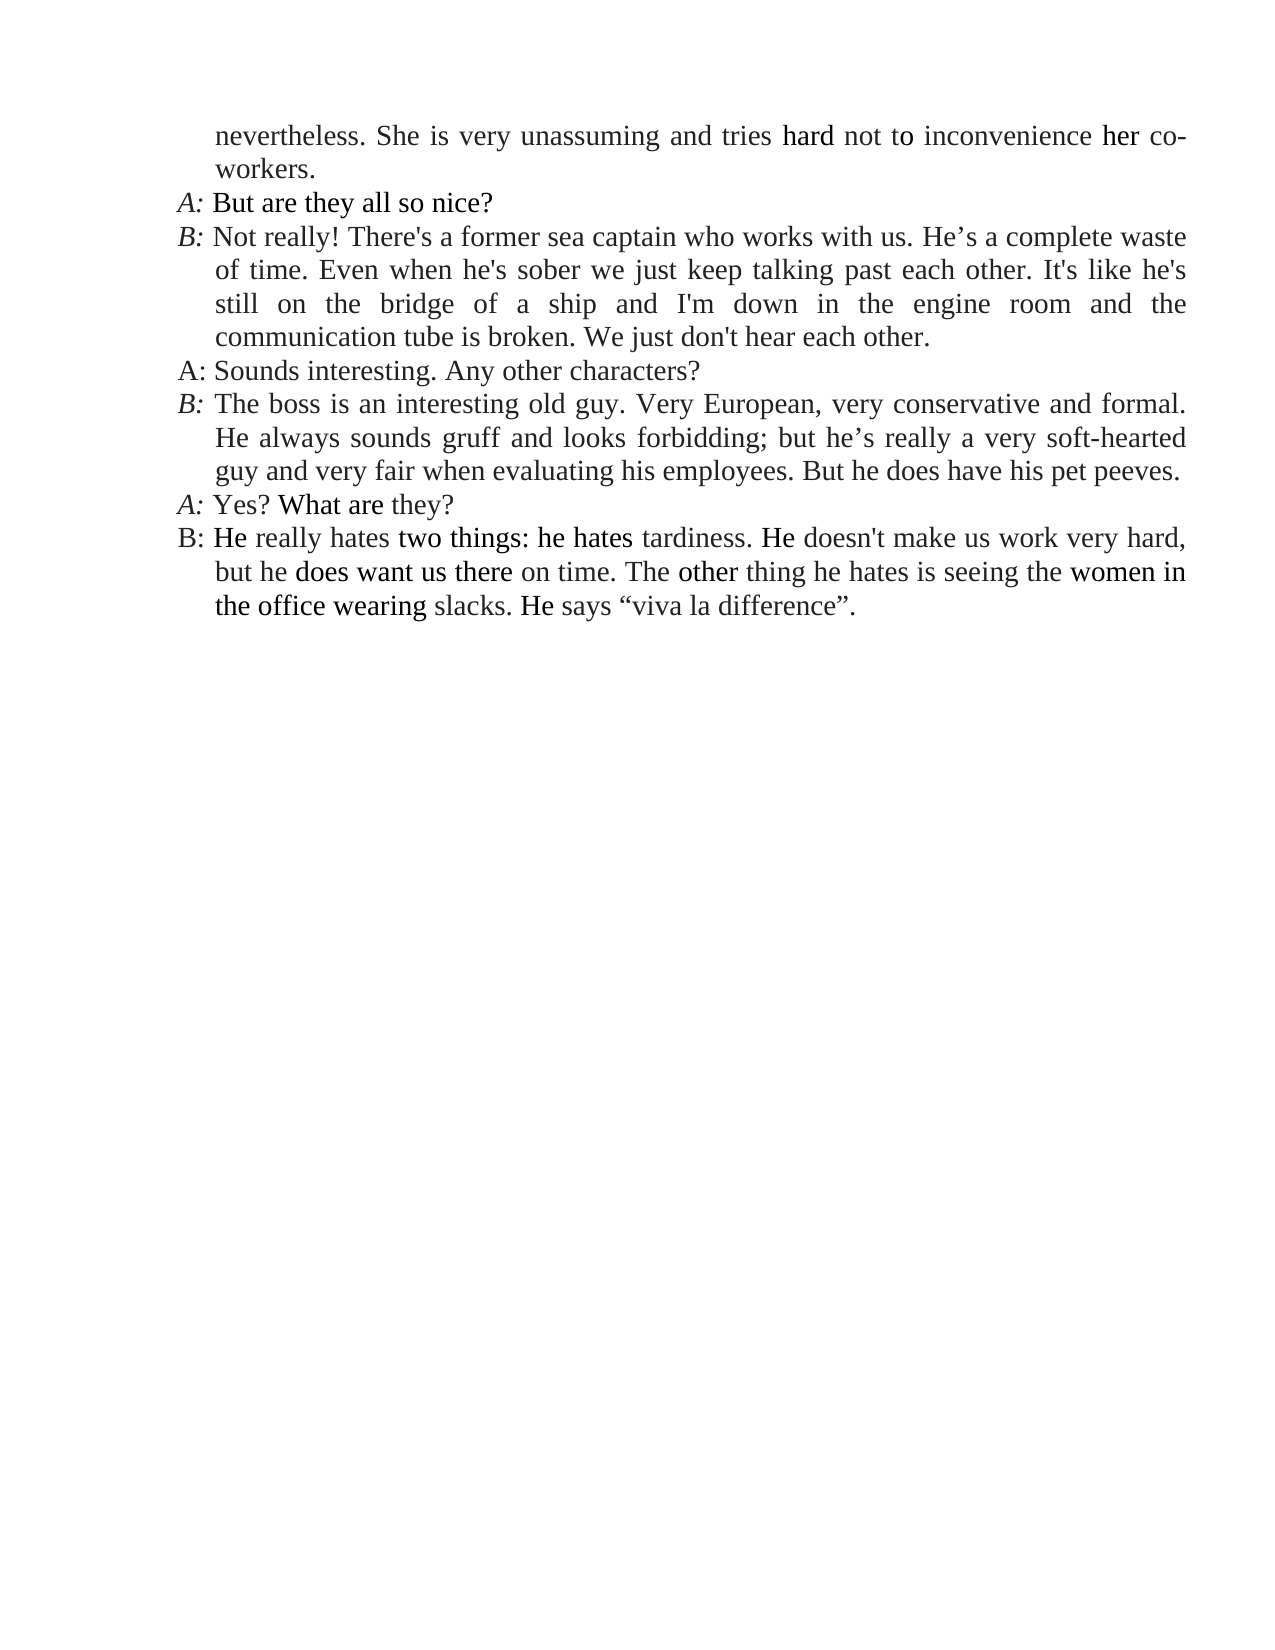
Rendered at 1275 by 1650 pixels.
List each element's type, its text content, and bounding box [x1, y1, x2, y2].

text B: He really hates two things: he hates tardiness. He doesn't make us work very hard, but he does want us there on time. The other thing he hates is seeing the women in the office wearing slacks. He says “viva la difference”. [177, 521, 1186, 621]
text A: Yes? What are they? [177, 487, 1186, 521]
text A: Sounds interesting. Any other characters? [177, 353, 1186, 386]
text A: But are they all so nice? [177, 185, 1186, 219]
text B: The boss is an interesting old guy. Very European, very conservative and formal. He always sounds gruff and looks forbidding; but he’s really a very soft-hearted guy and very fair when evaluating his employees. But he does have his pet peeves. [177, 386, 1186, 487]
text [177, 118, 1186, 185]
text B: Not really! There's a former sea captain who works with us. He’s a complete waste of time. Even when he's sober we just keep talking past each other. It's like he's still on the bridge of a ship and I'm down in the engine room and the communication tube is broken. We just don't hear each other. [177, 219, 1186, 353]
